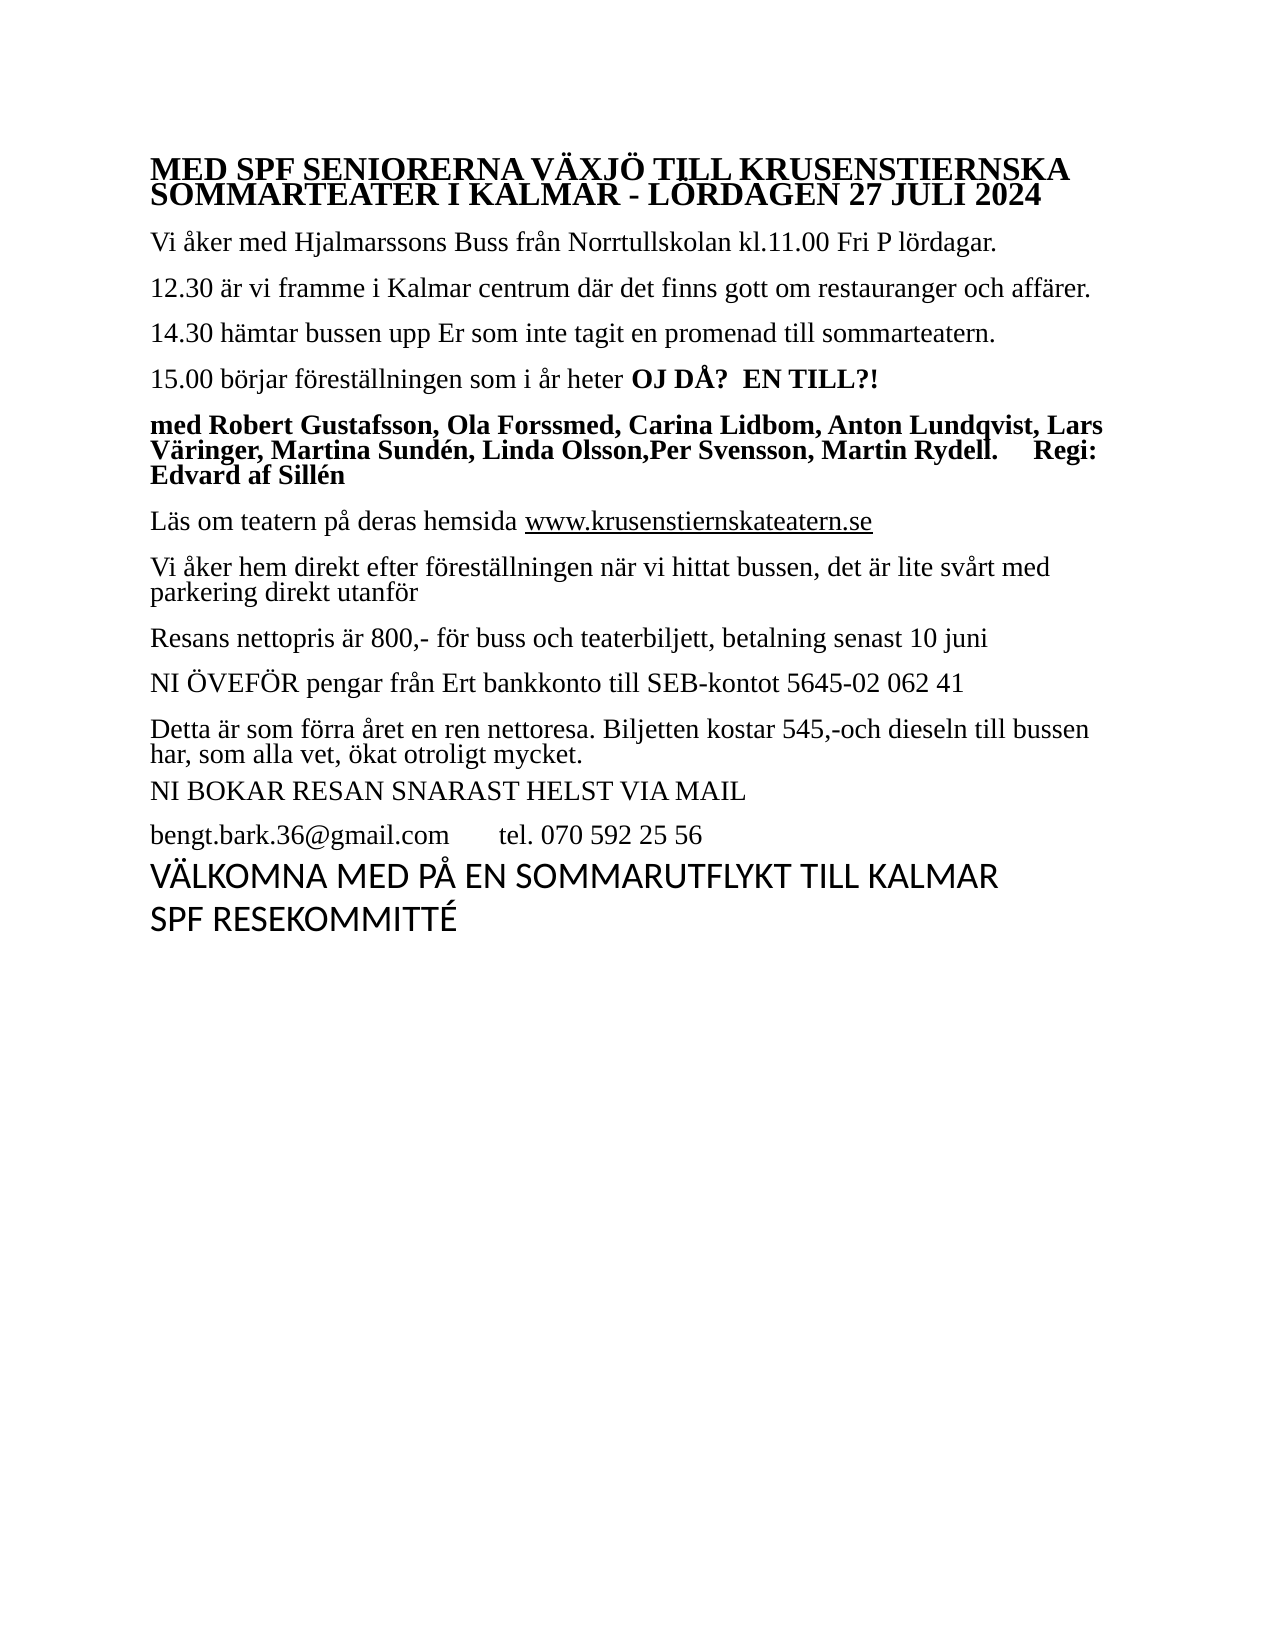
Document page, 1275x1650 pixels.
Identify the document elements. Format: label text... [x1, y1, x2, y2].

text 12.30 är vi framme i Kalmar centrum där det finns gott om restauranger och affärer. [150, 277, 1125, 302]
text Vi åker hem direkt efter föreställningen när vi hittat bussen, det är lite svårt med parkering direkt utanför [150, 556, 1125, 606]
text NI BOKAR RESAN SNARAST HELST VIA MAIL [150, 779, 1125, 806]
text VÄLKOMNA MED PÅ EN SOMMARUTFLYKT TILL KALMAR [150, 866, 1125, 893]
text 14.30 hämtar bussen upp Er som inte tagit en promenad till sommarteatern. [150, 323, 1125, 348]
text Detta är som förra året en ren nettoresa. Biljetten kostar 545,-och dieseln till bussen har, som alla vet, ökat otroligt mycket. [150, 719, 1125, 769]
text MED SPF SENIORERNA VÄXJÖ TILL KRUSENSTIERNSKA SOMMARTEATER I KALMAR - LÖRDAGEN 27 JULI 2024 [150, 160, 1125, 210]
text bengt.bark.36@gmail.com tel. 070 592 25 56 [150, 823, 1125, 850]
text 15.00 börjar föreställningen som i år heter OJ DÅ? EN TILL?! [150, 369, 1125, 394]
text Läs om teatern på deras hemsida www.krusenstiernskateatern.se [150, 510, 1125, 535]
text Resans nettopris är 800,- för buss och teaterbiljett, betalning senast 10 juni [150, 627, 1125, 652]
text med Robert Gustafsson, Ola Forssmed, Carina Lidbom, Anton Lundqvist, Lars Väringer, Martina Sundén, Linda Olsson,Per Svensson, Martin Rydell. Regi: Edvard af Sillén [150, 414, 1125, 489]
text SPF RESEKOMMITTÉ [150, 910, 1125, 937]
text Vi åker med Hjalmarssons Buss från Norrtullskolan kl.11.00 Fri P lördagar. [150, 231, 1125, 256]
text NI ÖVEFÖR pengar från Ert bankkonto till SEB-kontot 5645-02 062 41 [150, 673, 1125, 698]
